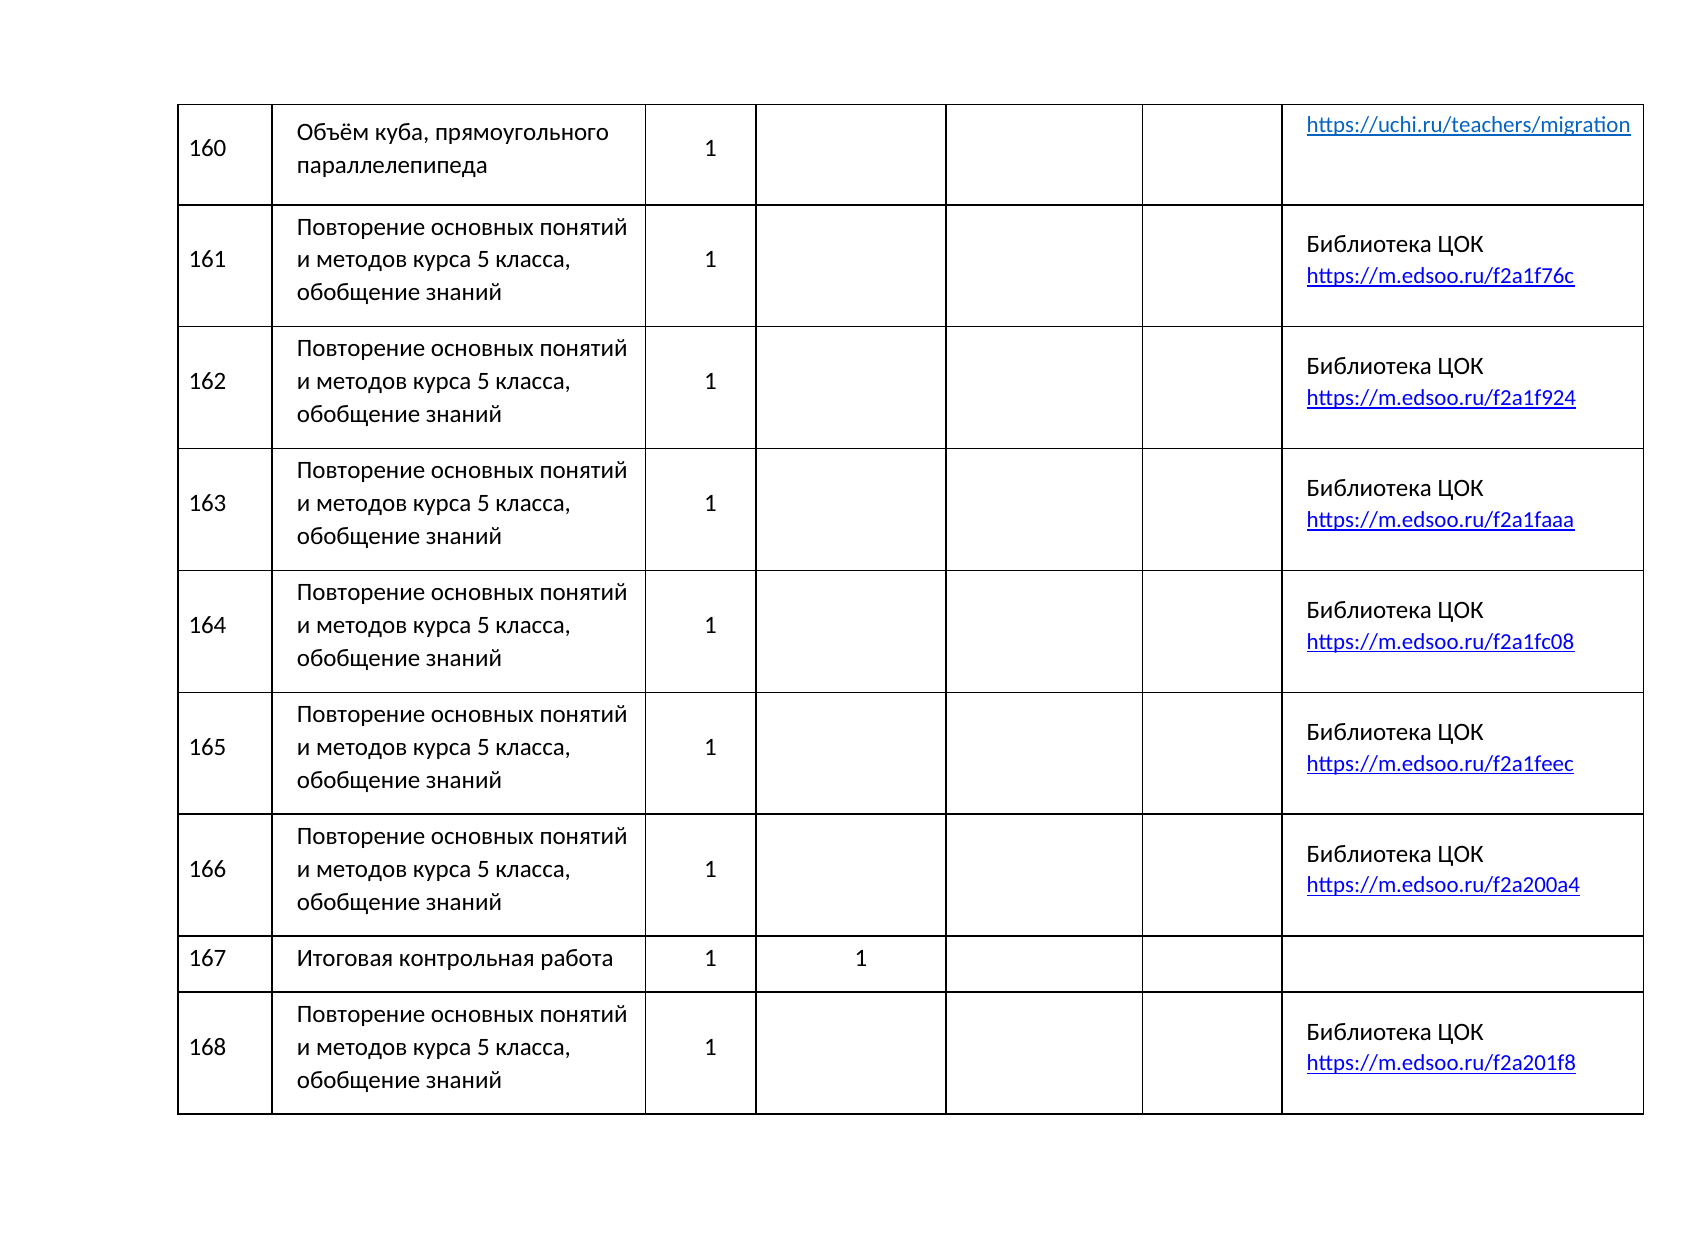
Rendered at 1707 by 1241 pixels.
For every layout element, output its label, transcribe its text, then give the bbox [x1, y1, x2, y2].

table_cell Библиотека ЦОК https://m.edsoo.ru/f2a1feec [1283, 693, 1643, 813]
table_cell [1143, 105, 1281, 204]
table_cell Библиотека ЦОК https://m.edsoo.ru/f2a200a4 [1283, 815, 1643, 935]
table_cell Библиотека ЦОК https://m.edsoo.ru/f2a1f924 [1283, 327, 1643, 448]
table_cell Повторение основных понятий и методов курса 5 класса, обобщение знаний [273, 449, 645, 569]
table_cell 163 [179, 449, 271, 569]
table_cell 168 [179, 993, 271, 1113]
table_cell 1 [646, 815, 755, 935]
table_cell [947, 327, 1142, 448]
table_cell [757, 449, 945, 569]
table_cell 160 [179, 105, 271, 204]
table_cell 1 [646, 105, 755, 204]
table_cell [947, 105, 1142, 204]
table_cell [1283, 937, 1643, 991]
table_cell [947, 571, 1142, 691]
table_cell 165 [179, 693, 271, 813]
table_cell 1 [646, 571, 755, 691]
table_cell [947, 993, 1142, 1113]
table_cell 1 [646, 206, 755, 326]
table_cell [1143, 571, 1281, 691]
table_cell 161 [179, 206, 271, 326]
table_cell [757, 815, 945, 935]
table_cell [757, 693, 945, 813]
table_cell 167 [179, 937, 271, 991]
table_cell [273, 105, 645, 204]
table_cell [273, 815, 645, 935]
table_cell [947, 449, 1142, 569]
table_cell [757, 571, 945, 691]
table_cell 164 [179, 571, 271, 691]
table_cell 1 [757, 937, 945, 991]
table_cell Библиотека ЦОК https://m.edsoo.ru/f2a1f76c [1283, 206, 1643, 326]
table_cell Повторение основных понятий и методов курса 5 класса, обобщение знаний [273, 693, 645, 813]
table_cell 1 [646, 449, 755, 569]
table_cell Библиотека ЦОК https://m.edsoo.ru/f2a1faaa [1283, 449, 1643, 569]
table_cell Повторение основных понятий и методов курса 5 класса, обобщение знаний [273, 571, 645, 691]
table_cell 1 [646, 937, 755, 991]
table_cell [1143, 993, 1281, 1113]
table_cell 1 [646, 327, 755, 448]
table_cell https://uchi.ru/teachers/migration [1283, 105, 1643, 204]
table_cell Повторение основных понятий и методов курса 5 класса, обобщение знаний [273, 206, 645, 326]
table_cell [1143, 327, 1281, 448]
table_cell 162 [179, 327, 271, 448]
table_cell [947, 693, 1142, 813]
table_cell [273, 993, 645, 1113]
table_cell [947, 937, 1142, 991]
table_cell Итоговая контрольная работа [273, 937, 645, 991]
table_cell [1143, 206, 1281, 326]
table_cell [1143, 815, 1281, 935]
table_cell [757, 206, 945, 326]
table_cell [1143, 449, 1281, 569]
table_cell Библиотека ЦОК https://m.edsoo.ru/f2a1fc08 [1283, 571, 1643, 691]
table_cell [1143, 693, 1281, 813]
table_cell [757, 105, 945, 204]
table_cell [1143, 937, 1281, 991]
table_cell 1 [646, 693, 755, 813]
table_cell 166 [179, 815, 271, 935]
table_cell [757, 327, 945, 448]
table_cell Библиотека ЦОК https://m.edsoo.ru/f2a201f8 [1283, 993, 1643, 1113]
table_cell Повторение основных понятий и методов курса 5 класса, обобщение знаний [273, 327, 645, 448]
table_cell [947, 206, 1142, 326]
table_cell [947, 815, 1142, 935]
table_cell 1 [646, 993, 755, 1113]
table_cell [757, 993, 945, 1113]
